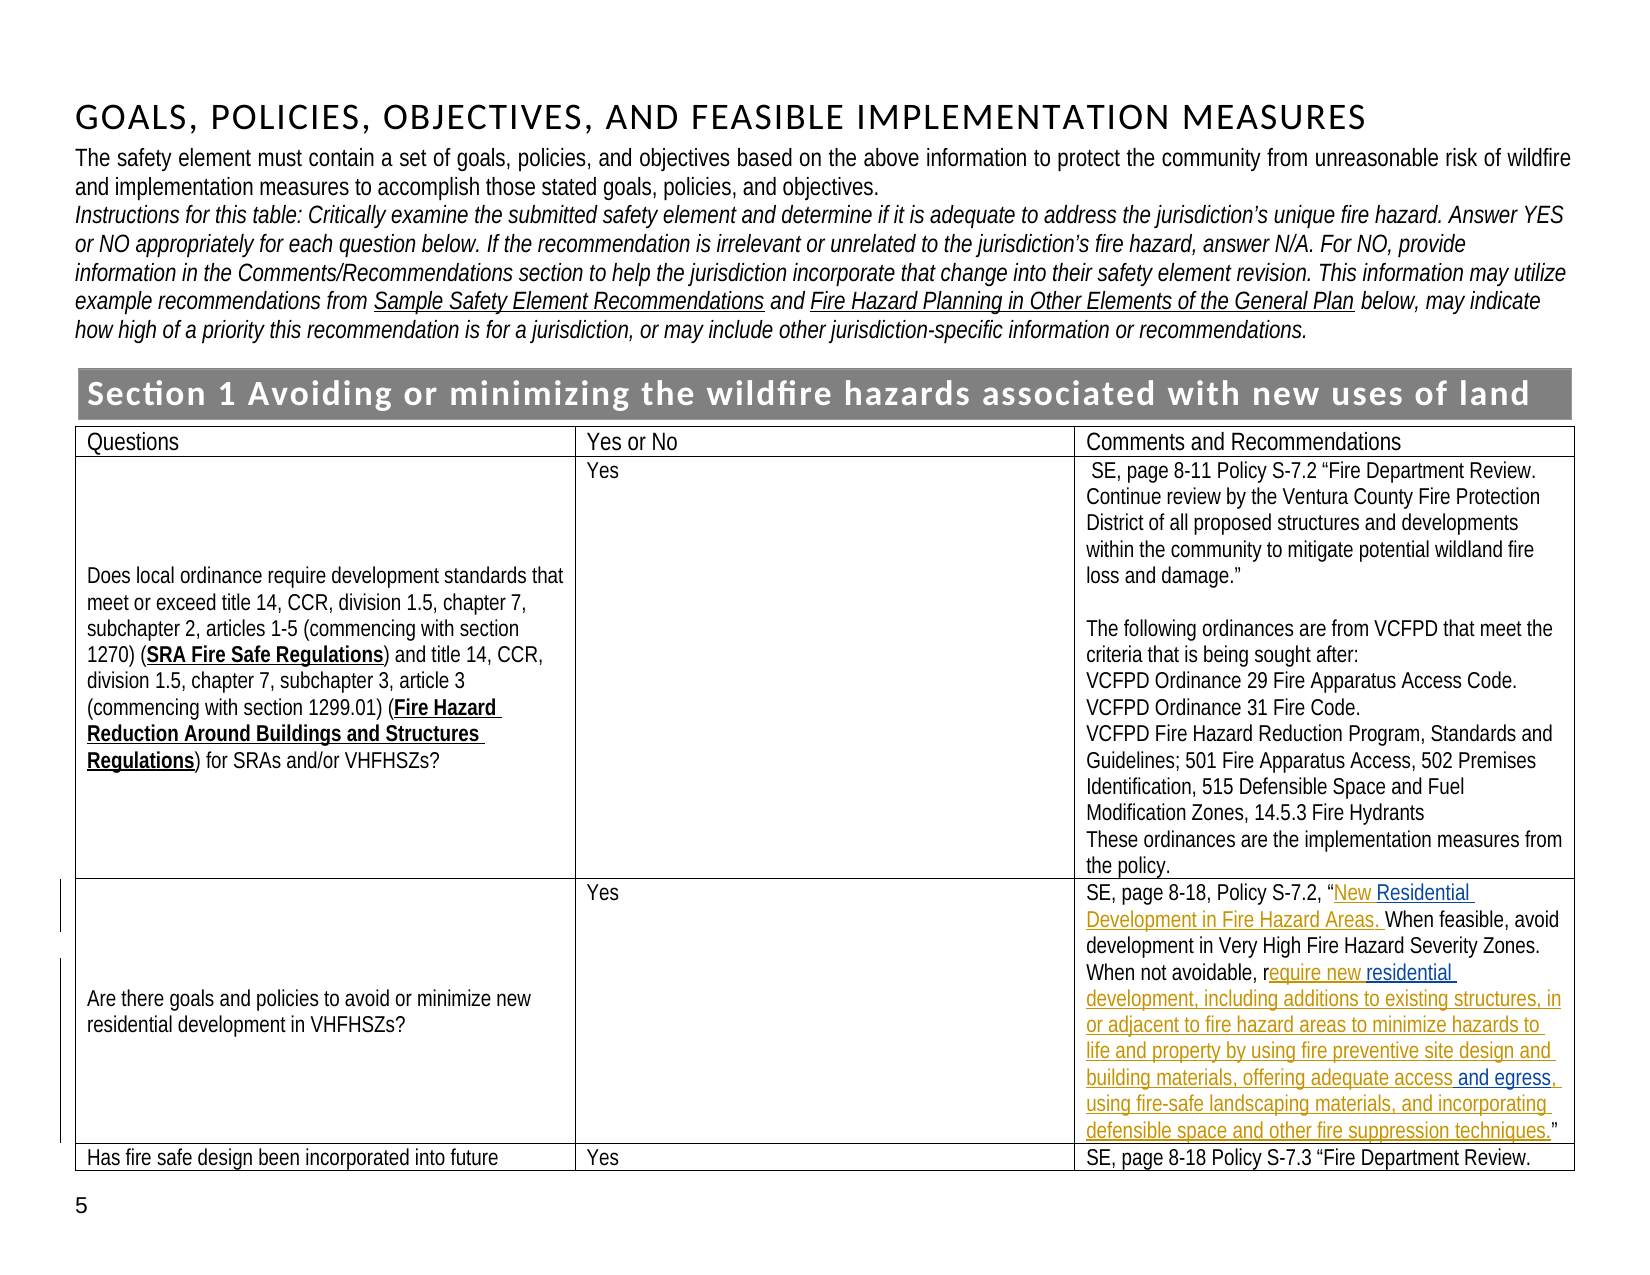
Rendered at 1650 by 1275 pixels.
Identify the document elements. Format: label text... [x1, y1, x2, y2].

table_cell Yes [576, 879, 1074, 1143]
table_cell Does local ordinance require development standards that meet or exceed title 14, CCR, division 1.5, chapter 7, subchapter 2, articles 1-5 (commencing with section 1270) (SRA Fire Safe Regulations) and title 14, CCR, division 1.5, chapter 7, subchapter 3, article 3 (commencing with section 1299.01) (Fire Hazard Reduction Around Buildings and Structures Regulations) for SRAs and/or VHFHSZs? [76, 457, 575, 878]
text Instructions for this table: Critically examine the submitted safety element and determine if it is adequate to address the jurisdiction’s unique fire hazard. Answer YES or NO appropriately for each question below. If the recommendation is irrelevant or unrelated to the jurisdiction’s fire hazard, answer N/A. For NO, provide information in the Comments/Recommendations section to help the jurisdiction incorporate that change into their safety element revision. This information may utilize example recommendations from Sample Safety Element Recommendations and Fire Hazard Planning in Other Elements of the General Plan below, may indicate how high of a priority this recommendation is for a jurisdiction, or may include other jurisdiction-specific information or recommendations. [75, 200, 1575, 343]
table_cell Yes [576, 1144, 1074, 1170]
table_header Questions [76, 427, 575, 456]
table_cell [1075, 1144, 1574, 1170]
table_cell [76, 1144, 575, 1170]
table_cell SE, page 8-18, Policy S-7.2, “When feasible, avoid development in Very High Fire Hazard Severity Zones. When not avoidable, r” [1075, 879, 1574, 1143]
table_cell SE, page 8-11 Policy S-7.2 “Fire Department Review. Continue review by the Ventura County Fire Protection District of all proposed structures and developments within the community to mitigate potential wildland fire loss and damage.” The following ordinances are from VCFPD that meet the criteria that is being sought after: VCFPD Ordinance 29 Fire Apparatus Access Code. VCFPD Ordinance 31 Fire Code. VCFPD Fire Hazard Reduction Program, Standards and Guidelines; 501 Fire Apparatus Access, 502 Premises Identification, 515 Defensible Space and Fuel Modification Zones, 14.5.3 Fire Hydrants These ordinances are the implementation measures from the policy. [1075, 457, 1574, 878]
text The safety element must contain a set of goals, policies, and objectives based on the above information to protect the community from unreasonable risk of wildfire and implementation measures to accomplish those stated goals, policies, and objectives. [75, 143, 1575, 200]
subtitle Goals, Policies, Objectives, and Feasible Implementation Measures [75, 100, 1575, 137]
table_cell Yes [576, 457, 1074, 878]
table_cell Are there goals and policies to avoid or minimize new residential development in VHFHSZs? [76, 879, 575, 1143]
table_header Yes or No [576, 427, 1074, 456]
subtitle Section 1 Avoiding or minimizing the wildfire hazards associated with new uses of land [79, 370, 1571, 419]
table_header Comments and Recommendations [1075, 427, 1574, 456]
